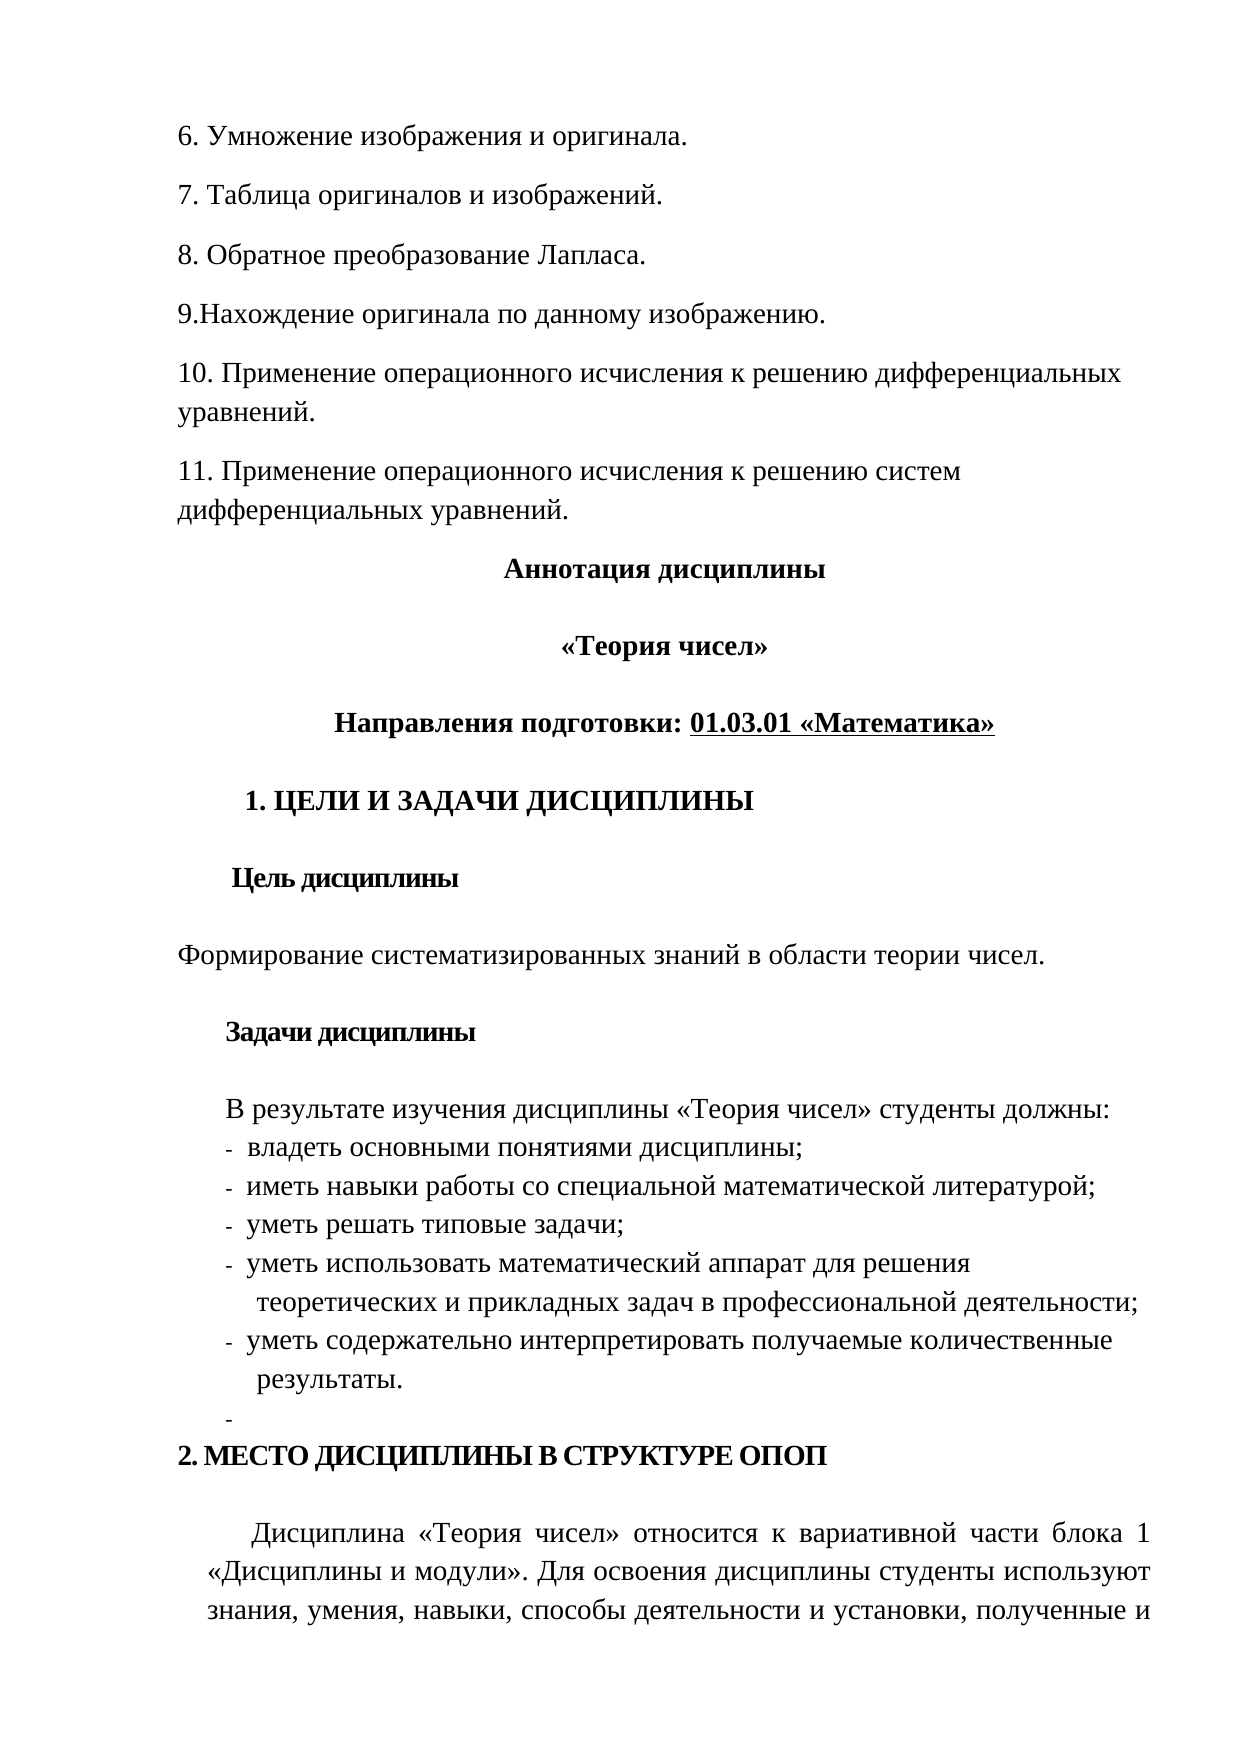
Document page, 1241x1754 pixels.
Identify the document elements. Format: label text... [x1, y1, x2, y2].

text 9.Нахождение оригинала по данному изображению. [177, 296, 1152, 330]
text Аннотация дисциплины [177, 551, 1152, 585]
list уметь содержательно интерпретировать получаемые количественные результаты. [225, 1322, 1147, 1394]
text В результате изучения дисциплины «Теория чисел» студенты должны: [181, 1091, 1147, 1124]
text 11. Применение операционного исчисления к решению систем дифференциальных уравнений. [177, 453, 1152, 526]
text 7. Таблица оригиналов и изображений. [177, 177, 1152, 211]
text 1. ЦЕЛИ И ЗАДАЧИ ДИСЦИПЛИНЫ [244, 783, 1152, 816]
text Формирование систематизированных знаний в области теории чисел. [177, 937, 1152, 970]
text 6. Умножение изображения и оригинала. [177, 118, 1152, 152]
list уметь использовать математический аппарат для решения теоретических и прикладных задач в профессиональной деятельности; [225, 1245, 1147, 1317]
text «Теория чисел» [177, 628, 1152, 662]
text 10. Применение операционного исчисления к решению дифференциальных уравнений. [177, 356, 1152, 428]
text 8. Обратное преобразование Лапласа. [177, 237, 1152, 270]
text Направления подготовки: 01.03.01 «Математика» [177, 706, 1152, 739]
list иметь навыки работы со специальной математической литературой; [181, 1168, 1152, 1202]
text Цель дисциплины [181, 860, 1152, 893]
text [207, 1515, 1152, 1626]
text 2. МЕСТО ДИСЦИПЛИНЫ В СТРУКТУРЕ ОПОП [177, 1438, 1152, 1471]
list владеть основными понятиями дисциплины; [181, 1129, 1152, 1163]
text Задачи дисциплины [181, 1014, 1152, 1047]
list уметь решать типовые задачи; [225, 1207, 1147, 1240]
